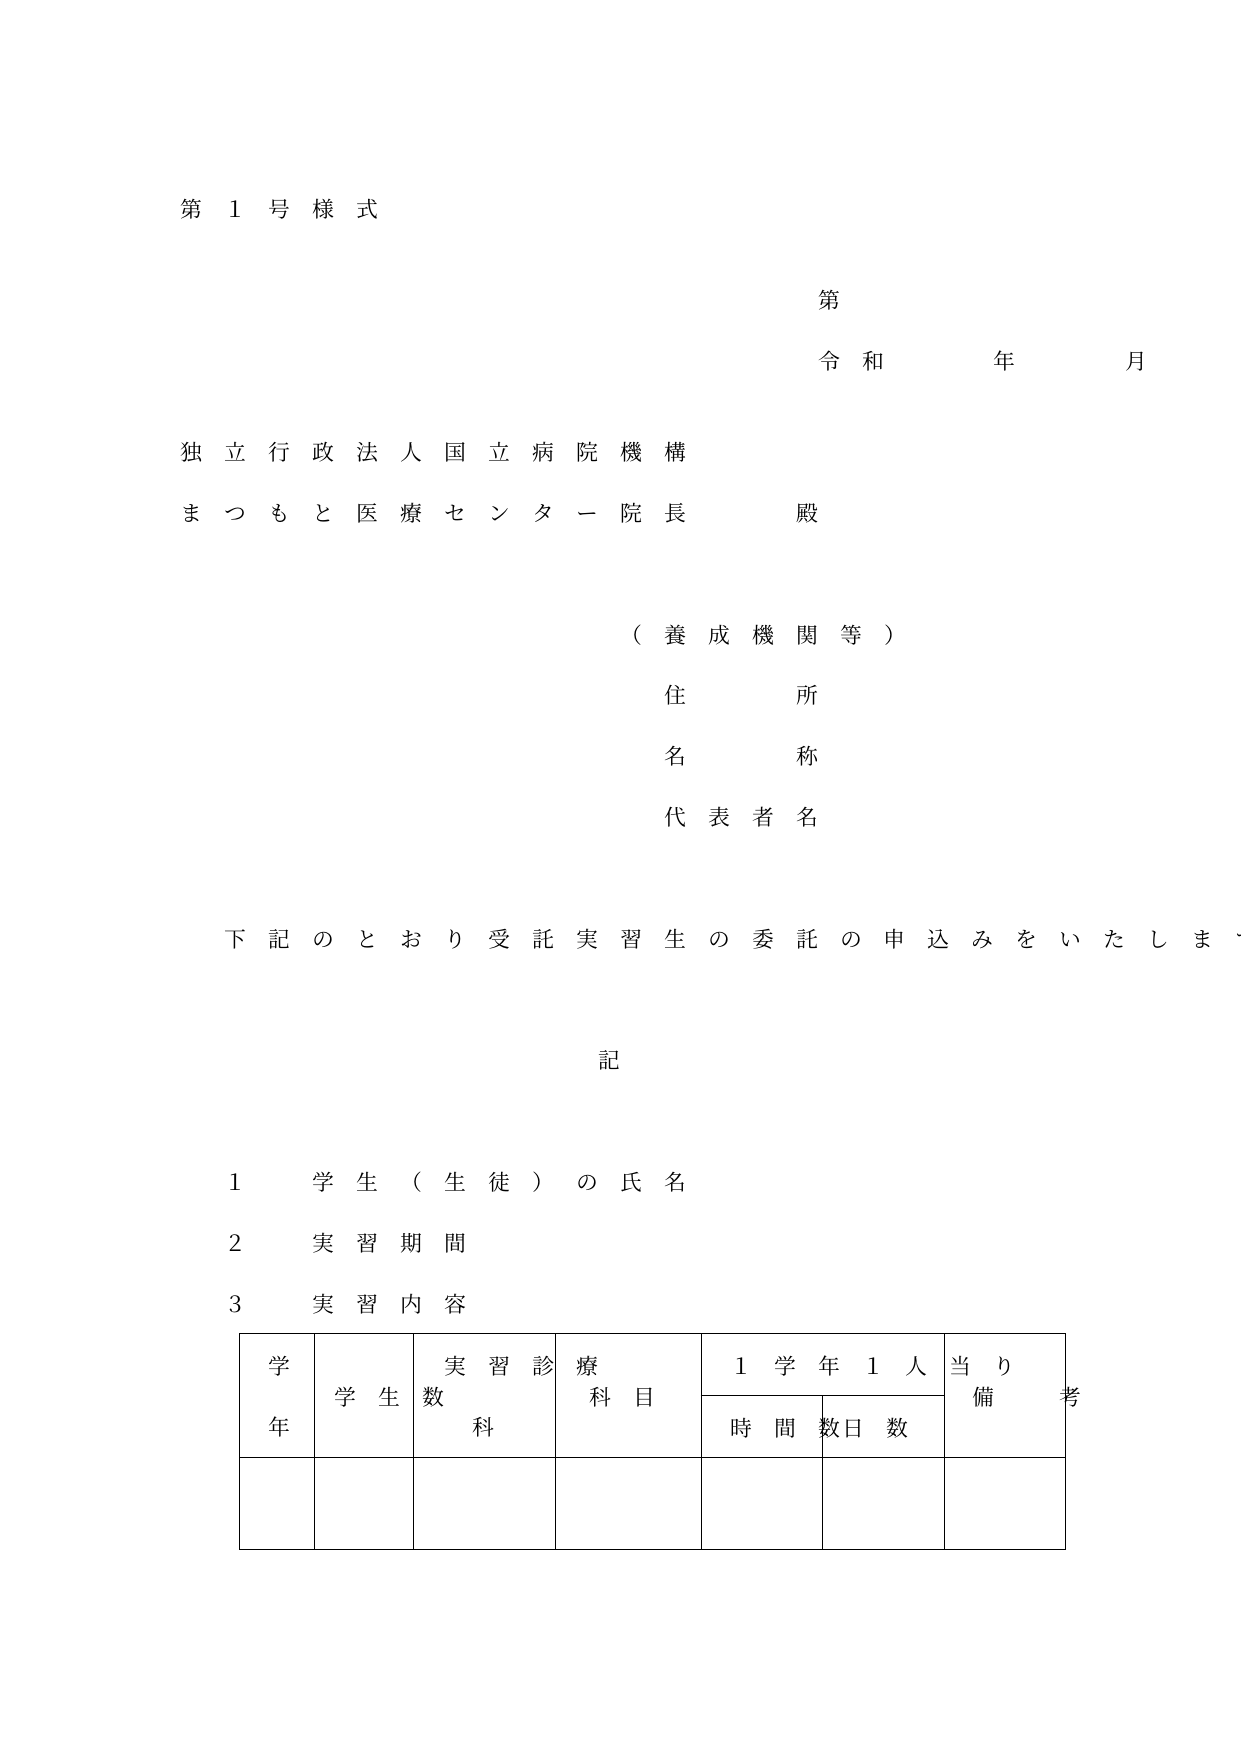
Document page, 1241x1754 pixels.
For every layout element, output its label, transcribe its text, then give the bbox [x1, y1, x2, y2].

table_header 学年 [240, 1334, 314, 1457]
text ２ 実習期間 [181, 1212, 1060, 1272]
text 第１号様式 [181, 177, 1060, 238]
table_cell [240, 1458, 314, 1549]
table_header 備 考 [945, 1334, 1065, 1457]
text 独立行政法人国立病院機構 [181, 421, 1060, 482]
table_cell [414, 1458, 555, 1549]
text 下記のとおり受託実習生の委託の申込みをいたします。 [181, 907, 1060, 968]
text 代表者名 印 [181, 786, 1060, 847]
text 第 号 [181, 269, 1060, 329]
text まつもと医療センター院長 殿 [181, 482, 1060, 542]
table_header 学生数 [315, 1334, 413, 1457]
text （養成機関等） [181, 603, 1060, 664]
text 住 所 [181, 664, 1060, 725]
text １ 学生（生徒）の氏名 [181, 1151, 1060, 1212]
table_cell [702, 1458, 822, 1549]
table_cell [945, 1458, 1065, 1549]
table_cell 日数 [823, 1396, 944, 1457]
text ３ 実習内容 [181, 1272, 1060, 1333]
text 名 称 [181, 725, 1060, 786]
table_header 科目 [556, 1334, 701, 1457]
table_cell [556, 1458, 701, 1549]
text 令和 年 月 日 [181, 329, 1060, 390]
table_header 実習診療科 [414, 1334, 555, 1457]
table_cell [823, 1458, 944, 1549]
table_cell 時間数 [702, 1396, 822, 1457]
table_cell [315, 1458, 413, 1549]
text 記 [181, 1029, 1060, 1090]
table_header １学年１人当り [702, 1334, 944, 1395]
